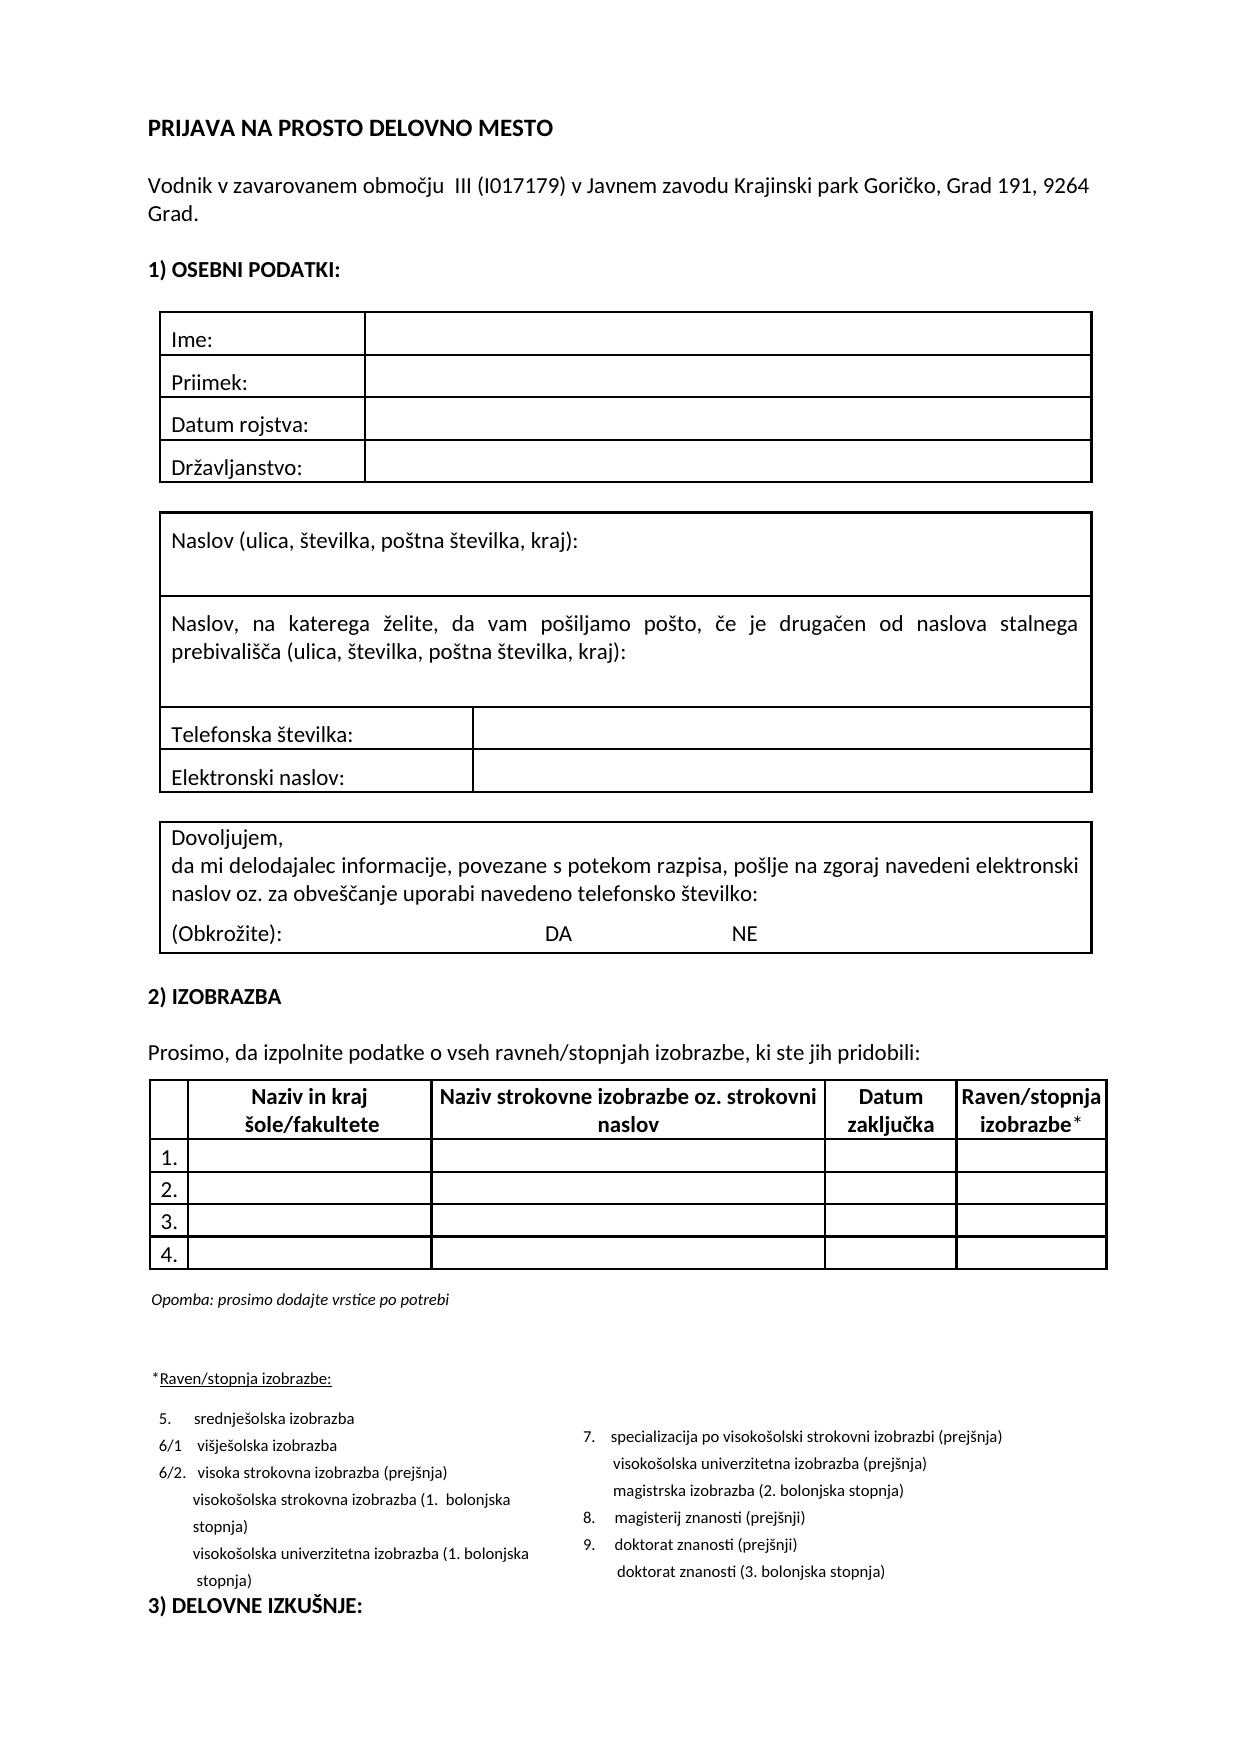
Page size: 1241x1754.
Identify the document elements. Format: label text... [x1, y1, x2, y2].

table_cell Naslov, na katerega želite, da vam pošiljamo pošto, če je drugačen od naslova stalnega prebivališča (ulica, številka, poštna številka, kraj): [161, 597, 1090, 706]
table_cell [958, 1173, 1105, 1203]
table_cell 4. [151, 1238, 187, 1268]
table_cell [366, 441, 1090, 481]
table_header Naziv strokovne izobrazbe oz. strokovni naslov [433, 1081, 824, 1138]
table_cell 2. [151, 1173, 187, 1203]
text 3) DELOVNE IZKUŠNJE: [148, 1591, 1092, 1619]
table_cell 3. [151, 1205, 187, 1235]
table_cell [826, 1238, 955, 1268]
table_cell [189, 1238, 430, 1268]
table_cell Državljanstvo: [161, 441, 364, 481]
table_cell [433, 1173, 824, 1203]
table_header Naslov (ulica, številka, poštna številka, kraj): [161, 514, 1090, 594]
table_cell [366, 398, 1090, 439]
text Prosimo, da izpolnite podatke o vseh ravneh/stopnjah izobrazbe, ki ste jih pridobili: [148, 1038, 1092, 1066]
text 2) IZOBRAZBA [148, 982, 1092, 1010]
text 1) OSEBNI PODATKI: [148, 255, 1092, 283]
title PRIJAVA NA PROSTO DELOVNO MESTO [148, 112, 1092, 143]
table_header Dovoljujem, da mi delodajalec informacije, povezane s potekom razpisa, pošlje na zgoraj navedeni elektronski naslov oz. za obveščanje uporabi navedeno telefonsko številko: (Obkrožite): DA NE [161, 823, 1090, 952]
table_header Naziv in kraj šole/fakultete [189, 1081, 430, 1138]
table_cell [189, 1173, 430, 1203]
table_cell [189, 1205, 430, 1235]
table_cell Priimek: [161, 356, 364, 396]
table_cell [826, 1205, 955, 1235]
table_cell [474, 750, 1090, 791]
table_header Datum zaključka [826, 1081, 955, 1138]
table_header Ime: [161, 313, 364, 353]
table_cell [826, 1140, 955, 1171]
table_header Raven/stopnja izobrazbe* [958, 1081, 1105, 1138]
table_cell [189, 1140, 430, 1171]
table_cell [958, 1205, 1105, 1235]
table_cell 1. [151, 1140, 187, 1171]
table_cell 7. specializacija po visokošolski strokovni izobrazbi (prejšnja) visokošolska univerzitetna izobrazba (prejšnja) magistrska izobrazba (2. bolonjska stopnja) 8. magisterij znanosti (prejšnji) 9. doktorat znanosti (prejšnji) doktorat znanosti (3. bolonjska stopnja) [576, 1268, 1114, 1591]
table_cell [433, 1238, 824, 1268]
table_header [151, 1081, 187, 1138]
table_cell Telefonska številka: [161, 708, 472, 748]
table_cell Datum rojstva: [161, 398, 364, 439]
table_cell [474, 708, 1090, 748]
table_cell Elektronski naslov: [161, 750, 472, 791]
table_cell Opomba: prosimo dodajte vrstice po potrebi *Raven/stopnja izobrazbe: 5. srednješolska izobrazba 6/1 višješolska izobrazba 6/2. visoka strokovna izobrazba (prejšnja) visokošolska strokovna izobrazba (1. bolonjska stopnja) visokošolska univerzitetna izobrazba (1. bolonjska stopnja) [150, 1270, 576, 1591]
table_header [366, 313, 1090, 353]
table_cell [826, 1173, 955, 1203]
table_cell [433, 1205, 824, 1235]
table_cell [433, 1140, 824, 1171]
table_cell [958, 1140, 1105, 1171]
text Vodnik v zavarovanem območju III (I017179) v Javnem zavodu Krajinski park Goričko, Grad 191, 9264 Grad. [148, 171, 1092, 227]
table_cell [958, 1238, 1105, 1268]
table_cell [366, 356, 1090, 396]
